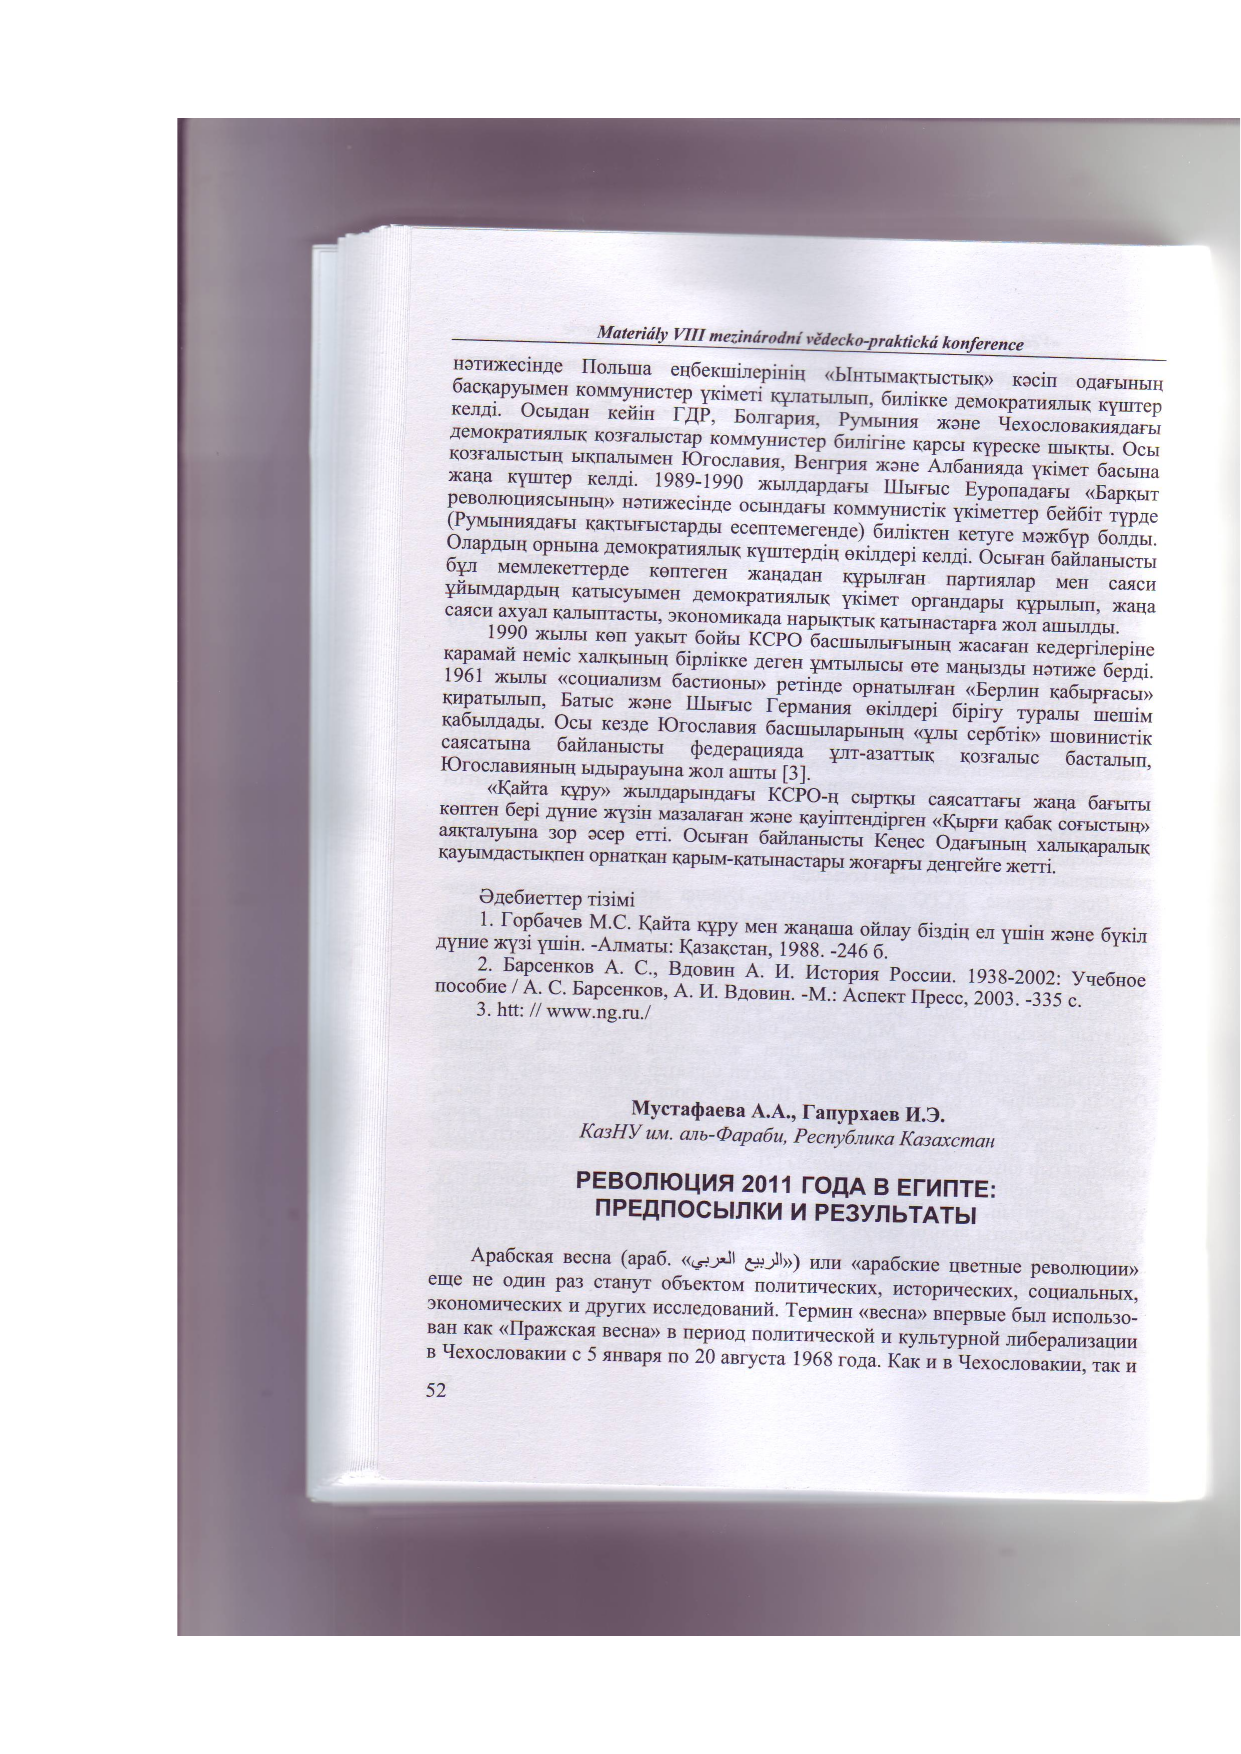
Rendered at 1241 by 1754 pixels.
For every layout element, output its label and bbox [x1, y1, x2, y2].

picture [177, 118, 1241, 1636]
